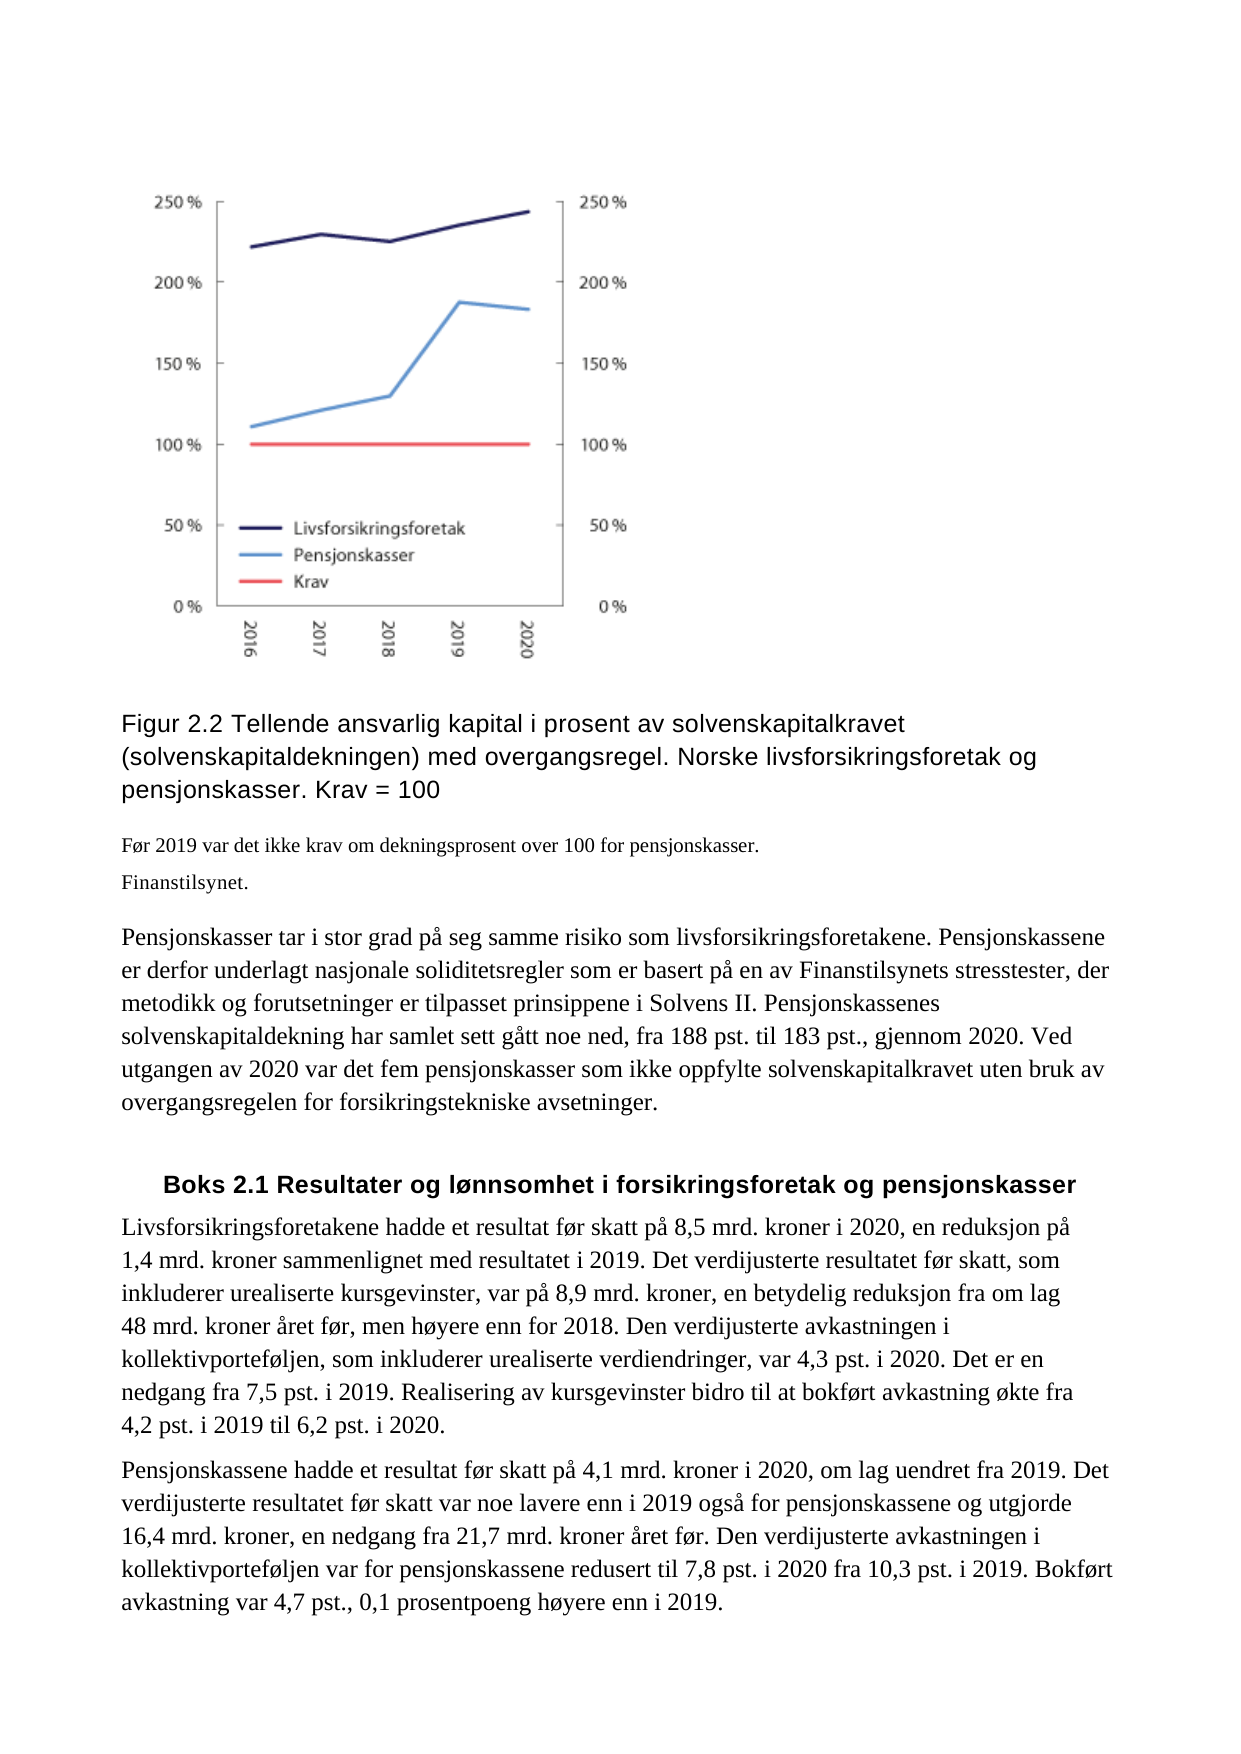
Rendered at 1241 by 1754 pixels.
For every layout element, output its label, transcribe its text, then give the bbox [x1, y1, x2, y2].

text Finanstilsynet. [121, 870, 1119, 894]
text Livsforsikringsforetakene hadde et resultat før skatt på 8,5 mrd. kroner i 2020, en reduksjon på 1,4 mrd. kroner sammenlignet med resultatet i 2019. Det verdijusterte resultatet før skatt, som inkluderer urealiserte kursgevinster, var på 8,9 mrd. kroner, en betydelig reduksjon fra om lag 48 mrd. kroner året før, men høyere enn for 2018. Den verdijusterte avkastningen i kollektivporteføljen, som inkluderer urealiserte verdiendringer, var 4,3 pst. i 2020. Det er en nedgang fra 7,5 pst. i 2019. Realisering av kursgevinster bidro til at bokført avkastning økte fra 4,2 pst. i 2019 til 6,2 pst. i 2020. [121, 1212, 1119, 1439]
picture [121, 159, 660, 693]
text Pensjonskassene hadde et resultat før skatt på 4,1 mrd. kroner i 2020, om lag uendret fra 2019. Det verdijusterte resultatet før skatt var noe lavere enn i 2019 også for pensjonskassene og utgjorde 16,4 mrd. kroner, en nedgang fra 21,7 mrd. kroner året før. Den verdijusterte avkastningen i kollektivporteføljen var for pensjonskassene redusert til 7,8 pst. i 2020 fra 10,3 pst. i 2019. Bokført avkastning var 4,7 pst., 0,1 prosentpoeng høyere enn i 2019. [121, 1455, 1119, 1616]
text Tellende ansvarlig kapital i prosent av solvenskapitalkravet (solvenskapitaldekningen) med overgangsregel. Norske livsforsikringsforetak og pensjonskasser. Krav = 100 [121, 709, 1119, 804]
text Resultater og lønnsomhet i forsikringsforetak og pensjonskasser [121, 1170, 1119, 1199]
text Pensjonskasser tar i stor grad på seg samme risiko som livsforsikringsforetakene. Pensjonskassene er derfor underlagt nasjonale soliditetsregler som er basert på en av Finanstilsynets stresstester, der metodikk og forutsetninger er tilpasset prinsippene i Solvens II. Pensjonskassenes solvenskapitaldekning har samlet sett gått noe ned, fra 188 pst. til 183 pst., gjennom 2020. Ved utgangen av 2020 var det fem pensjonskasser som ikke oppfylte solvenskapitalkravet uten bruk av overgangsregelen for forsikringstekniske avsetninger. [121, 922, 1119, 1116]
text Før 2019 var det ikke krav om dekningsprosent over 100 for pensjonskasser. [121, 833, 1119, 857]
